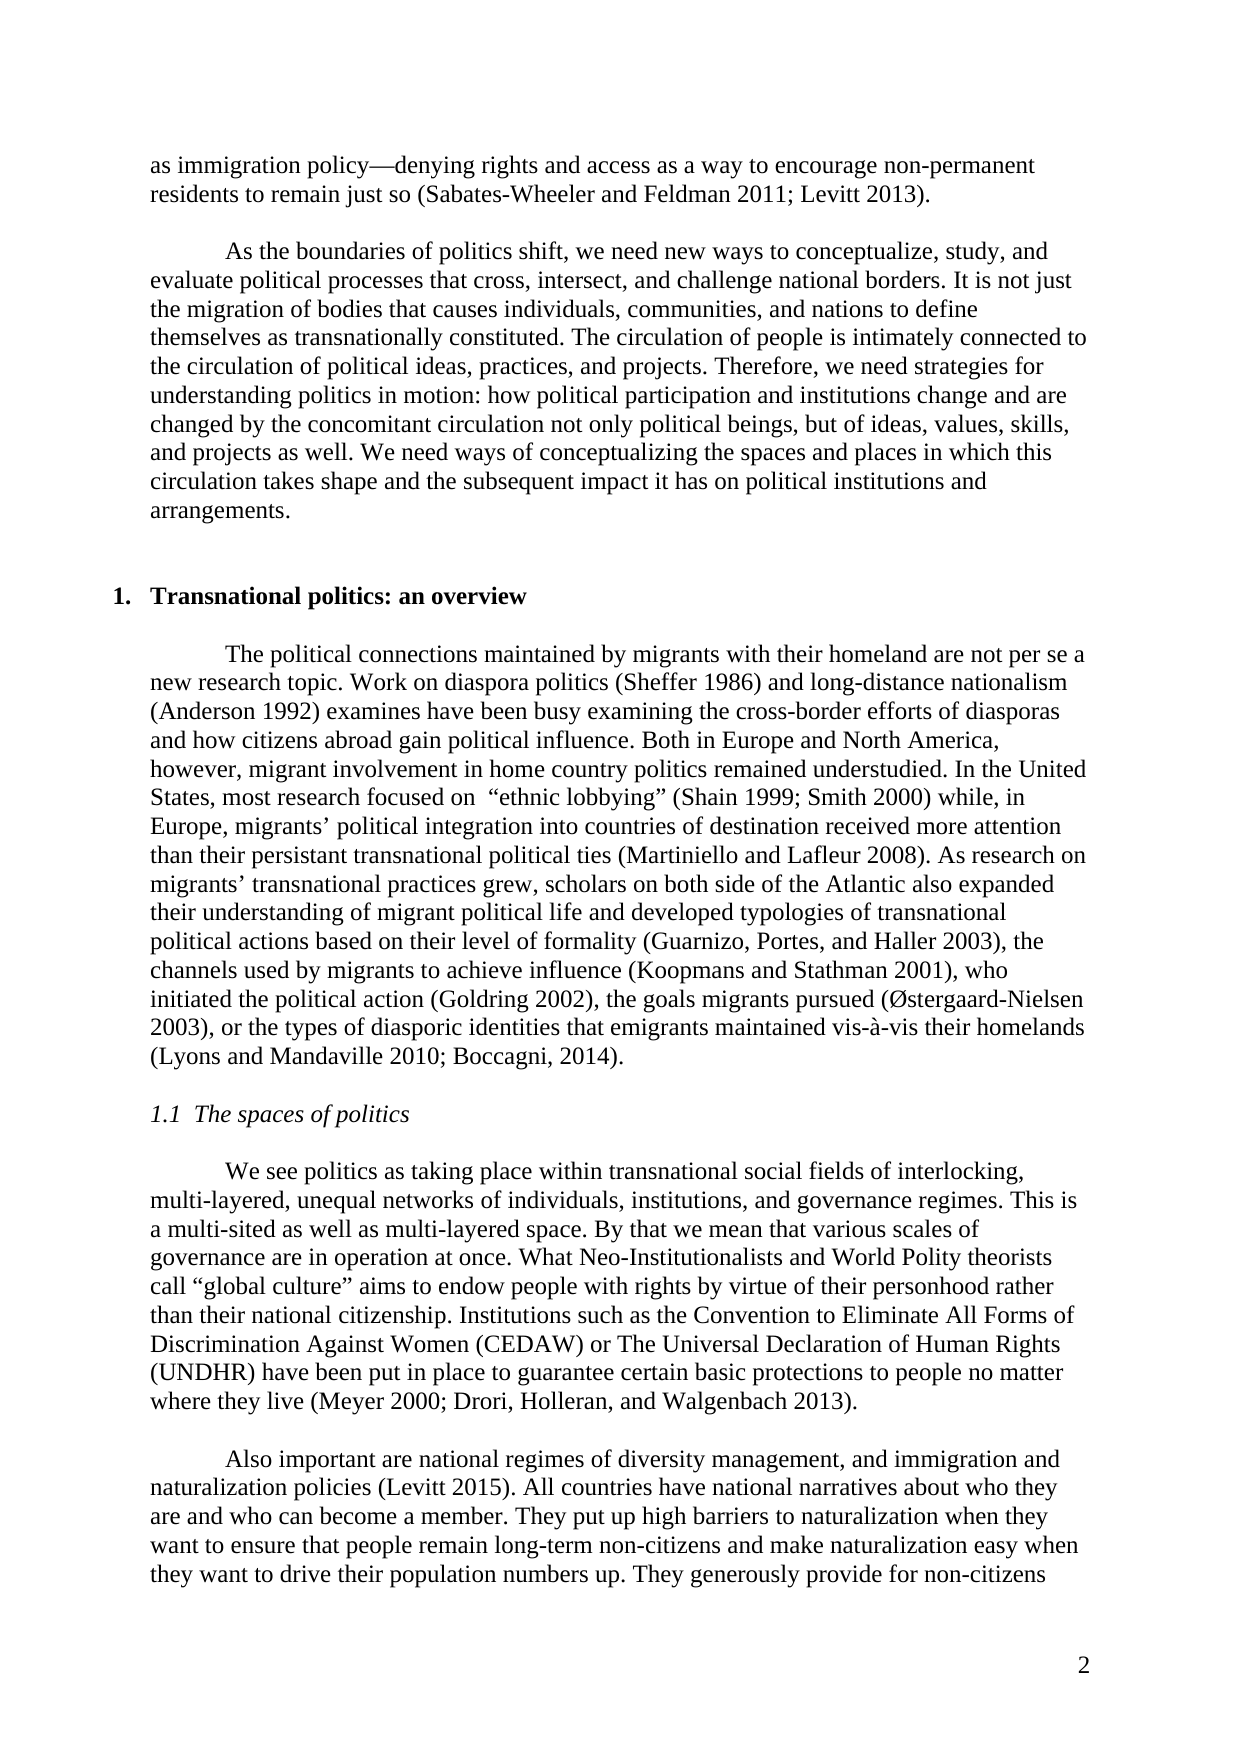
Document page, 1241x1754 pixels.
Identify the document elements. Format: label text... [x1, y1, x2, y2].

text We see politics as taking place within transnational social fields of interlocking, multi-layered, unequal networks of individuals, institutions, and governance regimes. This is a multi-sited as well as multi-layered space. By that we mean that various scales of governance are in operation at once. What Neo-Institutionalists and World Polity theorists call “global culture” aims to endow people with rights by virtue of their personhood rather than their national citizenship. Institutions such as the Convention to Eliminate All Forms of Discrimination Against Women (CEDAW) or The Universal Declaration of Human Rights (UNDHR) have been put in place to guarantee certain basic protections to people no matter where they live (Meyer 2000; Drori, Holleran, and Walgenbach 2013). [150, 1156, 1090, 1415]
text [150, 150, 1090, 207]
list Transnational politics: an overview [112, 581, 1090, 610]
text 1.1 The spaces of politics [150, 1099, 1090, 1127]
text The political connections maintained by migrants with their homeland are not per se a new research topic. Work on diaspora politics (Sheffer 1986) and long-distance nationalism (Anderson 1992) examines have been busy examining the cross-border efforts of diasporas and how citizens abroad gain political influence. Both in Europe and North America, however, migrant involvement in home country politics remained understudied. In the United States, most research focused on “ethnic lobbying” (Shain 1999; Smith 2000) while, in Europe, migrants’ political integration into countries of destination received more attention than their persistant transnational political ties (Martiniello and Lafleur 2008). As research on migrants’ transnational practices grew, scholars on both side of the Atlantic also expanded their understanding of migrant political life and developed typologies of transnational political actions based on their level of formality (Guarnizo, Portes, and Haller 2003), the channels used by migrants to achieve influence (Koopmans and Stathman 2001), who initiated the political action (Goldring 2002), the goals migrants pursued (Østergaard-Nielsen 2003), or the types of diasporic identities that emigrants maintained vis-à-vis their homelands (Lyons and Mandaville 2010; Boccagni, 2014). [150, 639, 1090, 1070]
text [150, 1444, 1090, 1587]
text As the boundaries of politics shift, we need new ways to conceptualize, study, and evaluate political processes that cross, intersect, and challenge national borders. It is not just the migration of bodies that causes individuals, communities, and nations to define themselves as transnationally constituted. The circulation of people is intimately connected to the circulation of political ideas, practices, and projects. Therefore, we need strategies for understanding politics in motion: how political participation and institutions change and are changed by the concomitant circulation not only political beings, but of ideas, values, skills, and projects as well. We need ways of conceptualizing the spaces and places in which this circulation takes shape and the subsequent impact it has on political institutions and arrangements. [150, 236, 1090, 524]
